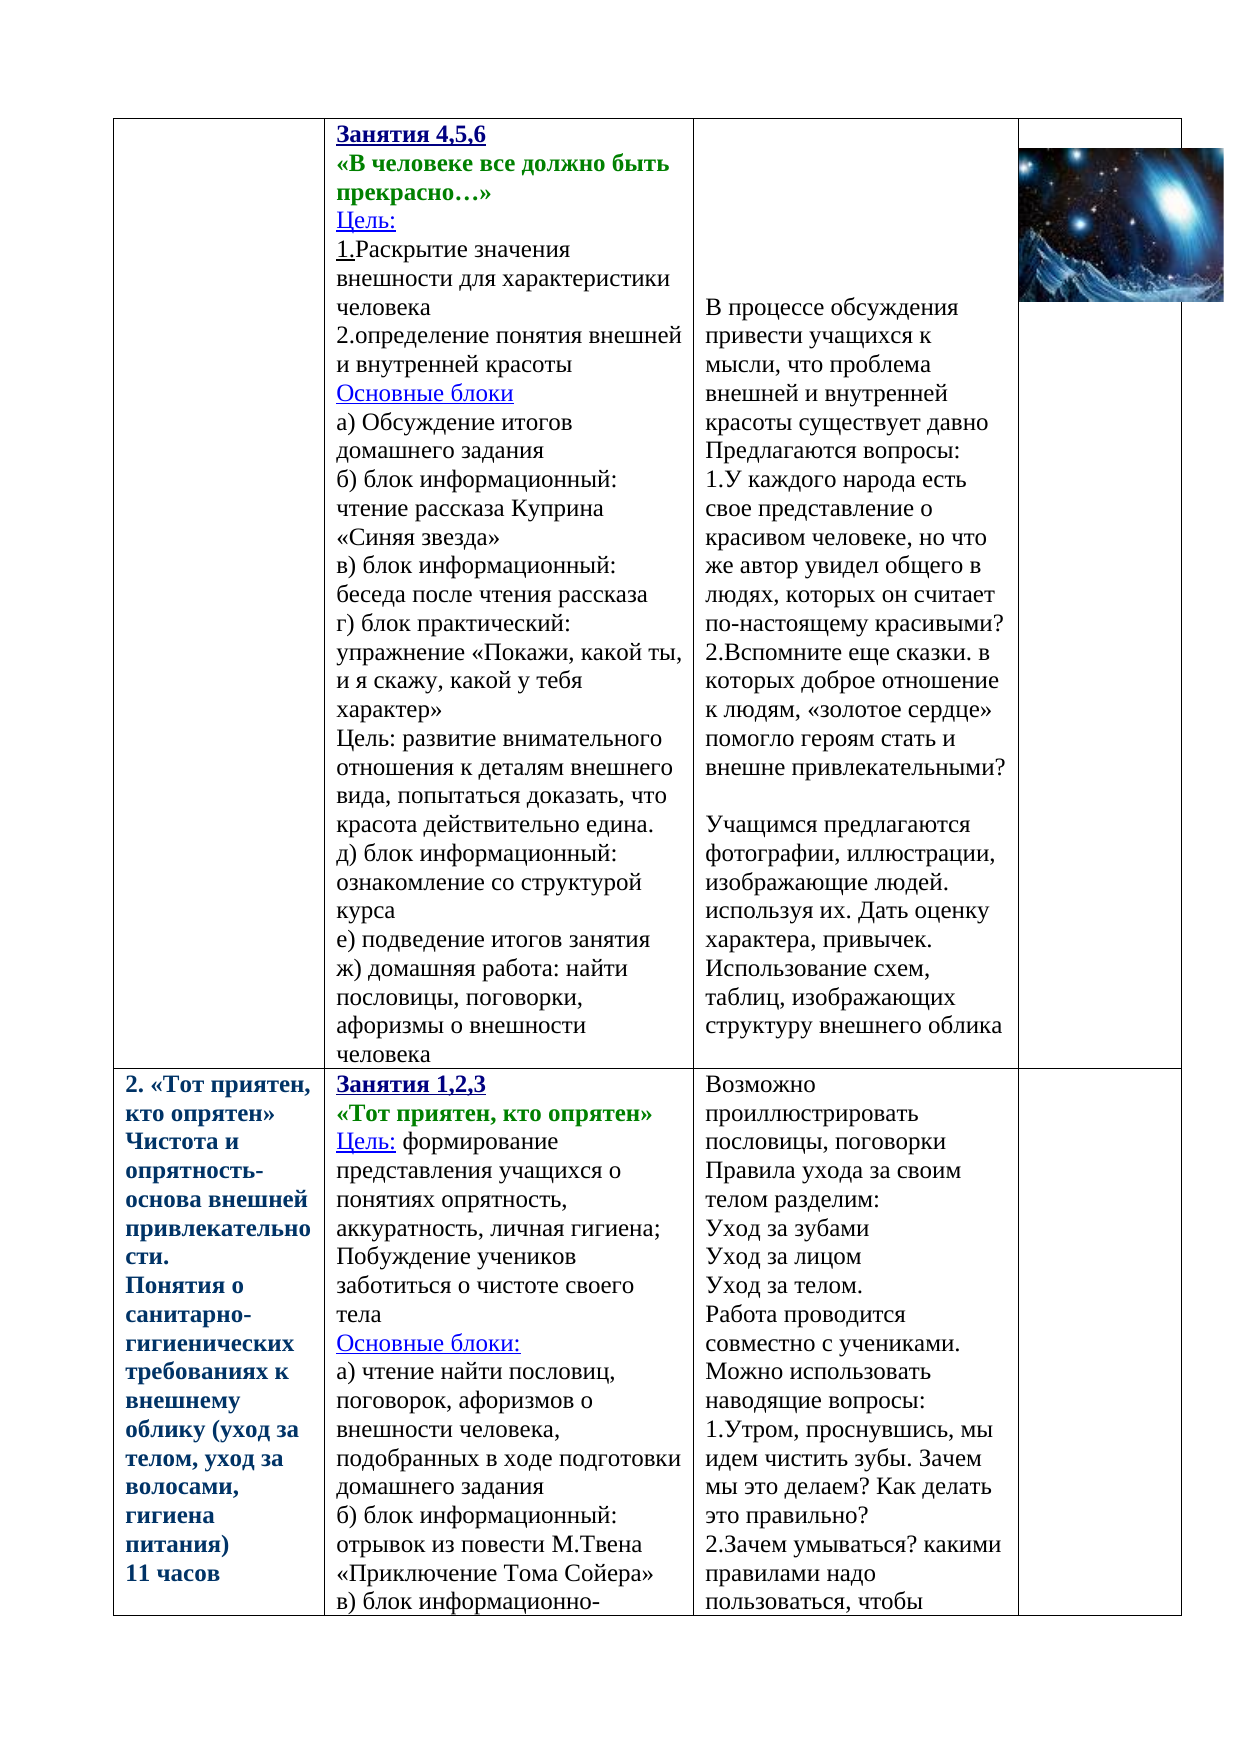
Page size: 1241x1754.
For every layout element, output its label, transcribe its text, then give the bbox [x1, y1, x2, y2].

picture [1018, 148, 1224, 302]
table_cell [114, 1069, 324, 1615]
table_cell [694, 1069, 1018, 1615]
table_cell В процессе обсуждения привести учащихся к мысли, что проблема внешней и внутренней красоты существует давно Предлагаются вопросы: 1.У каждого народа есть свое представление о красивом человеке, но что же автор увидел общего в людях, которых он считает по-настоящему красивыми? 2.Вспомните еще сказки. в которых доброе отношение к людям, «золотое сердце» помогло героям стать и внешне привлекательными? Учащимся предлагаются фотографии, иллюстрации, изображающие людей. используя их. Дать оценку характера, привычек. Использование схем, таблиц, изображающих структуру внешнего облика [694, 119, 1018, 1068]
table_cell [114, 119, 324, 1068]
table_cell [325, 1069, 693, 1615]
table_cell [1019, 119, 1181, 148]
table_cell Занятия 4,5,6 «В человеке все должно быть прекрасно…» Цель: 1.Раскрытие значения внешности для характеристики человека 2.определение понятия внешней и внутренней красоты Основные блоки а) Обсуждение итогов домашнего задания б) блок информационный: чтение рассказа Куприна «Синяя звезда» в) блок информационный: беседа после чтения рассказа г) блок практический: упражнение «Покажи, какой ты, и я скажу, какой у тебя характер» Цель: развитие внимательного отношения к деталям внешнего вида, попытаться доказать, что красота действительно едина. д) блок информационный: ознакомление со структурой курса е) подведение итогов занятия ж) домашняя работа: найти пословицы, поговорки, афоризмы о внешности человека [325, 119, 693, 1068]
table_cell [1019, 302, 1181, 1068]
table_cell [1019, 1069, 1181, 1615]
